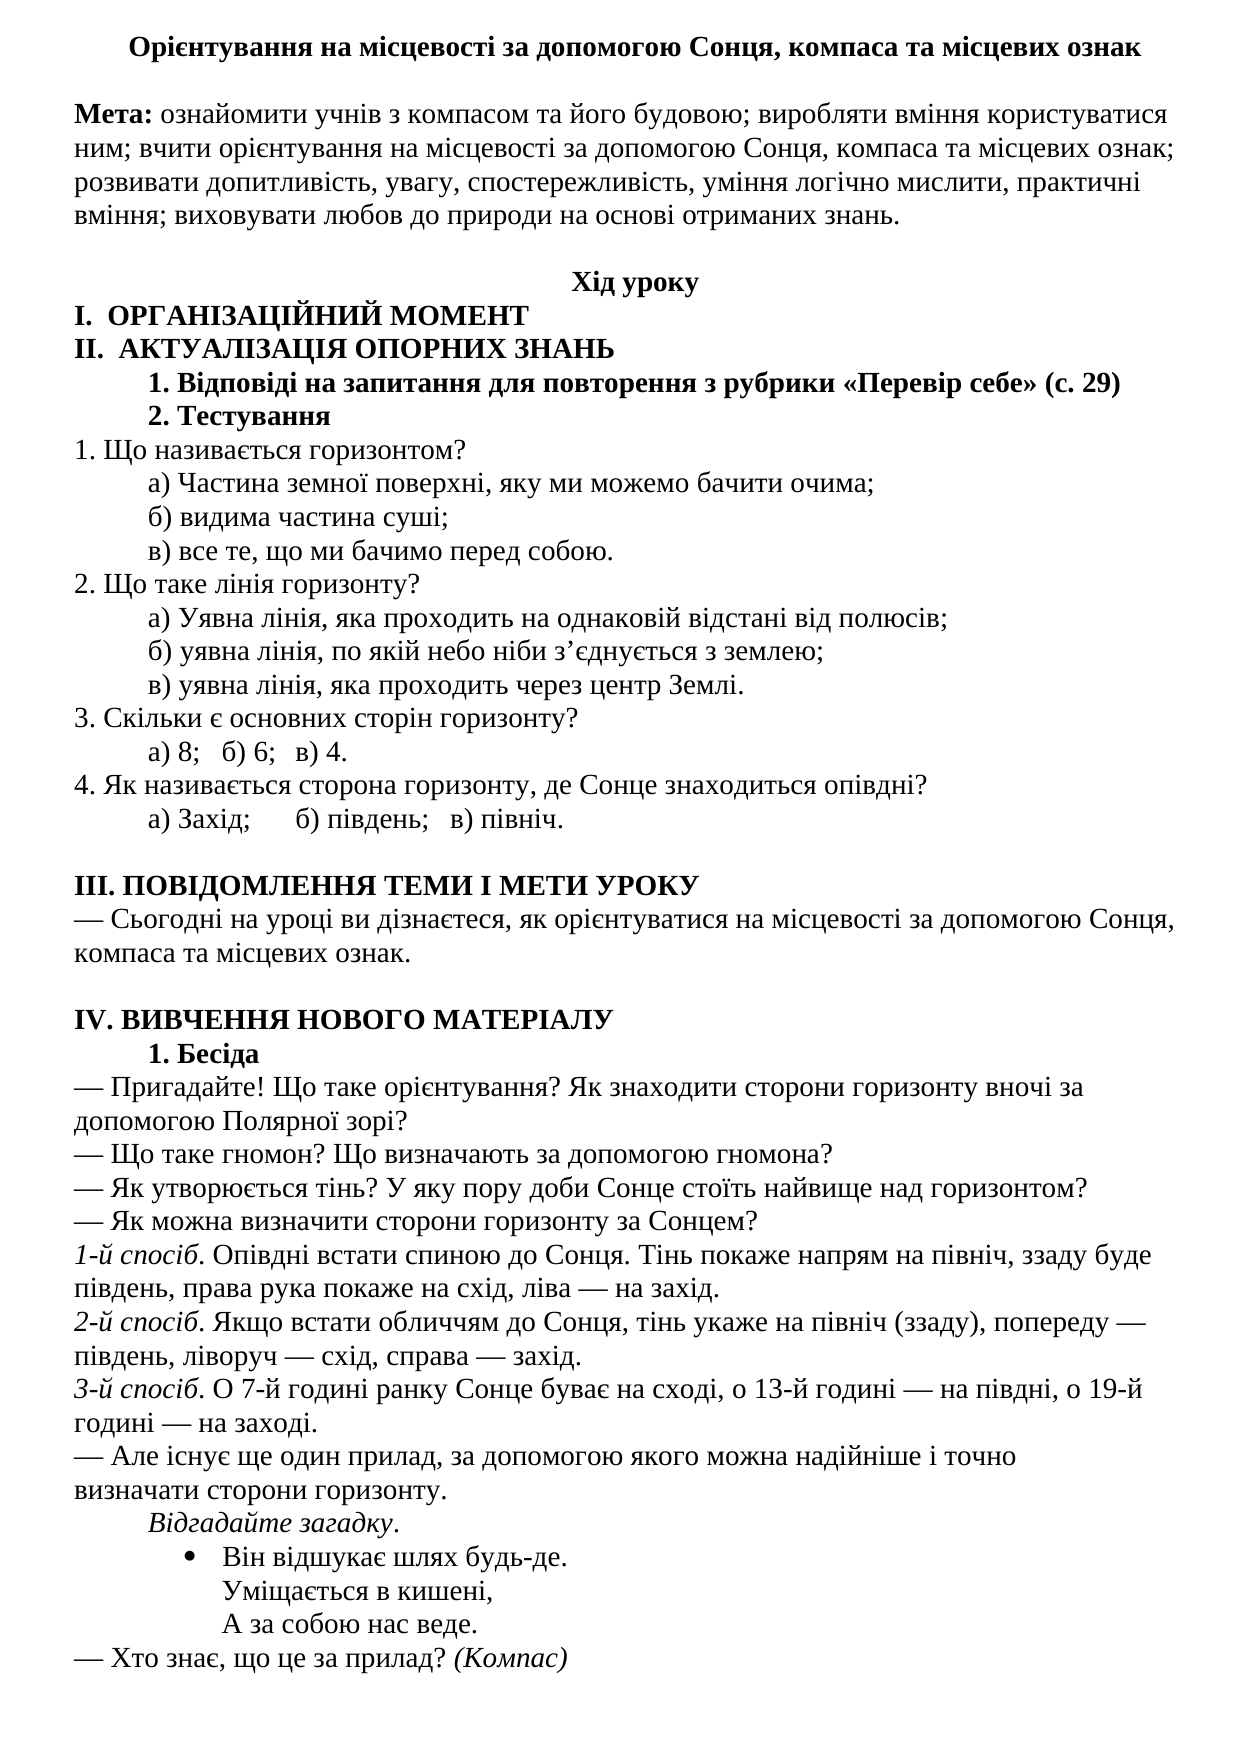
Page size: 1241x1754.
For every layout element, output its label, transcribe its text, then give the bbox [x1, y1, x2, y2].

text III. ПОВІДОМЛЕННЯ ТЕМИ І МЕТИ УРОКУ [74, 868, 1196, 902]
text А за собою нас веде. [74, 1606, 1196, 1640]
text 2. Тестування [74, 398, 1196, 432]
text 2. Що таке лінія горизонту? [74, 566, 1196, 600]
text визначати сторони горизонту. [74, 1472, 1196, 1505]
text б) видима частина суші; [74, 499, 1196, 533]
text — Як можна визначити сторони горизонту за Сонцем? [74, 1203, 1196, 1237]
text — Як утворюється тінь? У яку пору доби Сонце стоїть найвище над горизонтом? [74, 1170, 1196, 1203]
text а) Захід; б) південь; в) північ. [74, 801, 1196, 834]
text а) 8; б) 6; в) 4. [74, 734, 1196, 767]
text — Але існує ще один прилад, за допомогою якого можна надійніше і точно [74, 1438, 1196, 1472]
list Він відшукає шлях будь-де. [184, 1539, 1196, 1573]
text Орієнтування на місцевості за допомогою Сонця, компаса та місцевих ознак [74, 29, 1196, 63]
text Мета: ознайомити учнів з компасом та його будовою; виробляти вміння користуватися ним; вчити орієнтування на місцевості за допомогою Сонця, компаса та місцевих ознак; розвивати допитливість, увагу, спостережливість, уміння логічно мислити, практичні вміння; виховувати любов до природи на основі отриманих знань. [74, 97, 1196, 231]
text — Сьогодні на уроці ви дізнаєтеся, як орієнтуватися на місцевості за допомогою Сонця, компаса та місцевих ознак. [74, 902, 1196, 969]
text в) уявна лінія, яка проходить через центр Землі. [74, 667, 1196, 700]
text — Пригадайте! Що таке орієнтування? Як знаходити сторони горизонту вночі за допомогою Полярної зорі? [74, 1069, 1196, 1136]
text Відгадайте загадку. [74, 1505, 1196, 1539]
text а) Уявна лінія, яка проходить на однаковій відстані від полюсів; [74, 600, 1196, 633]
text 1. Бесіда [74, 1036, 1196, 1069]
text Хід уроку [74, 264, 1196, 298]
text II. АКТУАЛІЗАЦІЯ ОПОРНИХ ЗНАНЬ [74, 331, 1196, 365]
text б) уявна лінія, по якій небо ніби з’єднується з землею; [74, 633, 1196, 667]
text — Що таке гномон? Що визначають за допомогою гномона? [74, 1136, 1196, 1170]
text 1. Відповіді на запитання для повторення з рубрики «Перевір себе» (с. 29) [74, 365, 1196, 398]
text IV. ВИВЧЕННЯ НОВОГО МАТЕРІАЛУ [74, 1002, 1196, 1036]
text 3. Скільки є основних сторін горизонту? [74, 700, 1196, 734]
text 1-й спосіб. Опівдні встати спиною до Сонця. Тінь покаже напрям на північ, ззаду буде південь, права рука покаже на схід, ліва — на захід. [74, 1237, 1196, 1304]
text в) все те, що ми бачимо перед собою. [74, 533, 1196, 566]
text 4. Як називається сторона горизонту, де Сонце знаходиться опівдні? [74, 767, 1196, 801]
text — Хто знає, що це за прилад? (Компас) [74, 1640, 1196, 1673]
text Уміщається в кишені, [74, 1573, 1196, 1606]
text а) Частина земної поверхні, яку ми можемо бачити очима; [74, 466, 1196, 499]
text 1. Що називається горизонтом? [74, 432, 1196, 466]
text 2-й спосіб. Якщо встати обличчям до Сонця, тінь укаже на північ (ззаду), попереду — південь, ліворуч — схід, справа — захід. [74, 1304, 1196, 1371]
text I. ОРГАНІЗАЦІЙНИЙ МОМЕНТ [74, 298, 1196, 331]
text 3-й спосіб. О 7-й годині ранку Сонце буває на сході, о 13-й годині — на півдні, о 19-й годині — на заході. [74, 1371, 1196, 1438]
